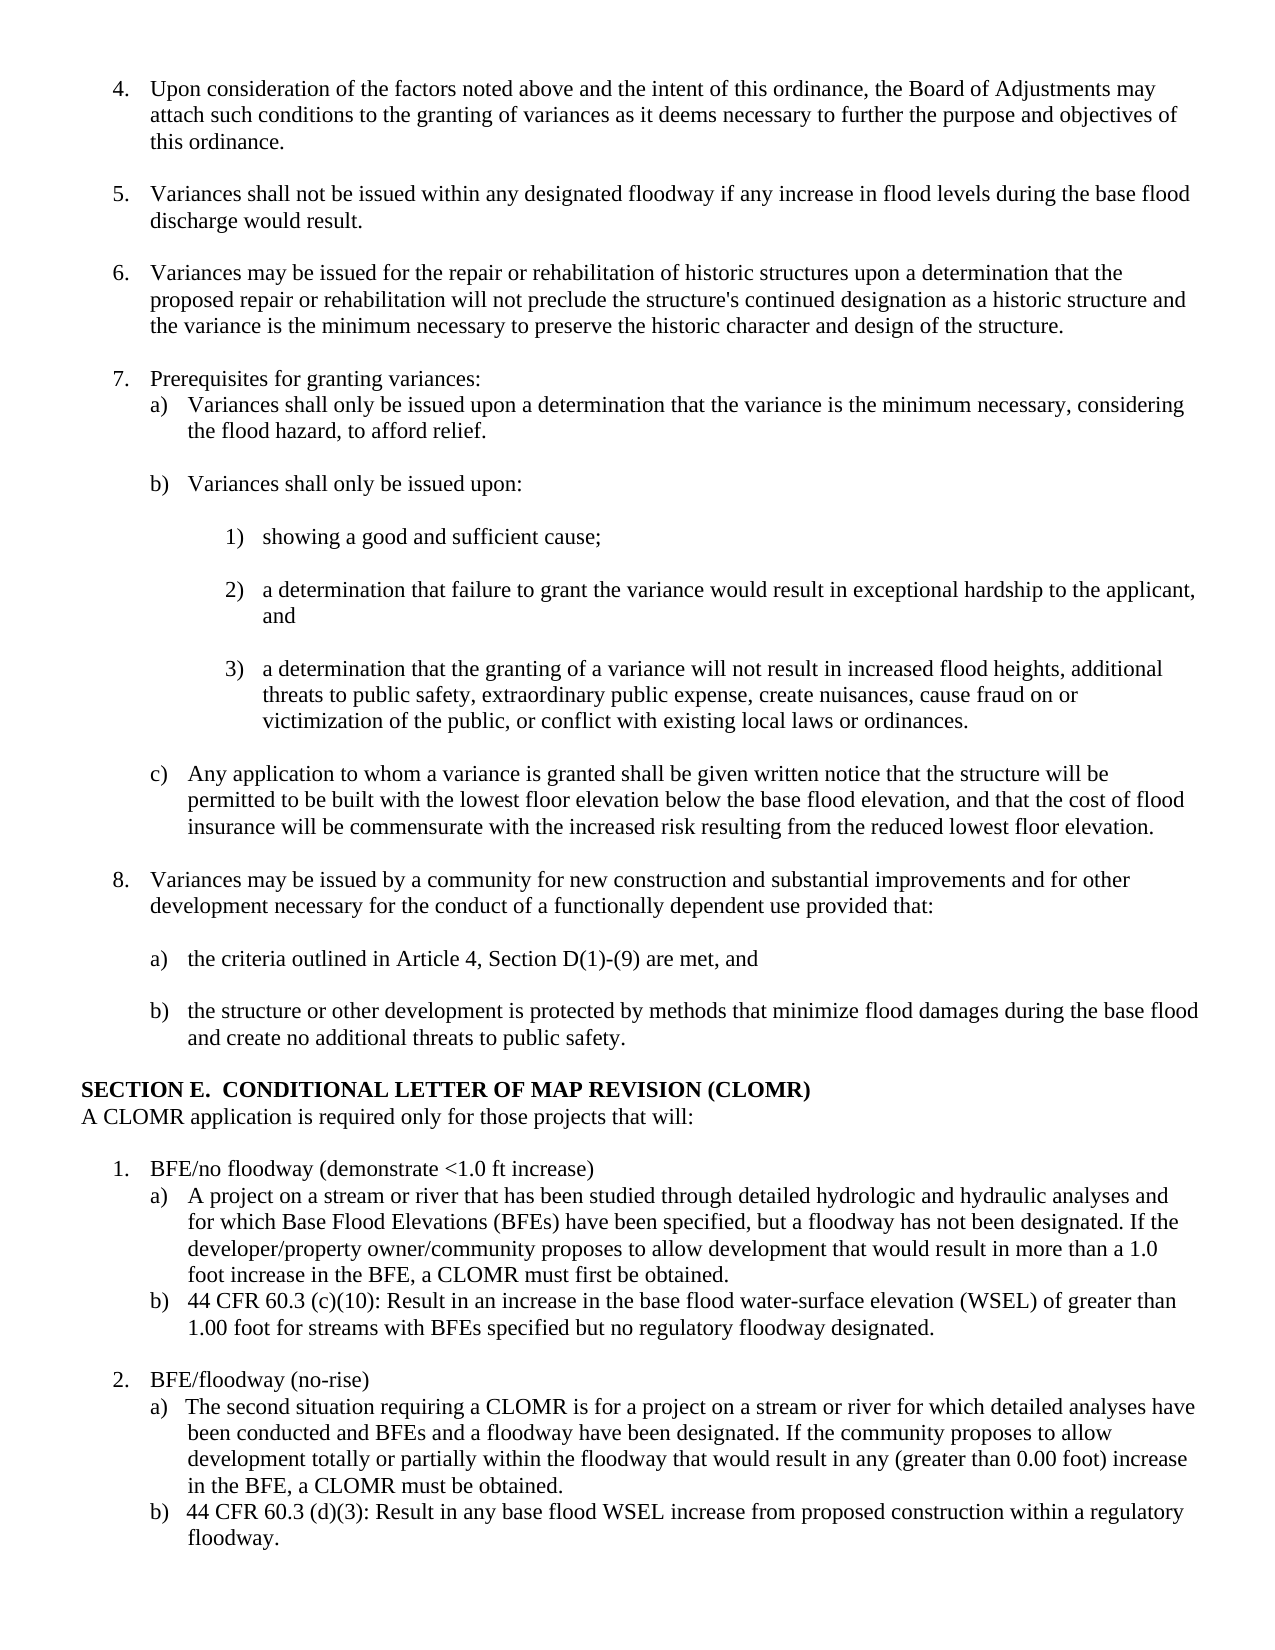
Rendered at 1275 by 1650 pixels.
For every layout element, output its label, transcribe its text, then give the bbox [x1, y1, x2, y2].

list BFE/no floodway (demonstrate <1.0 ft increase) [112, 1156, 1200, 1182]
list a determination that failure to grant the variance would result in exceptional hardship to the applicant, and [225, 576, 1200, 628]
list A project on a stream or river that has been studied through detailed hydrologic and hydraulic analyses and for which Base Flood Elevations (BFEs) have been specified, but a floodway has not been designated. If the developer/property owner/community proposes to allow development that would result in more than a 1.0 foot increase in the BFE, a CLOMR must first be obtained. [150, 1182, 1200, 1287]
list the structure or other development is protected by methods that minimize flood damages during the base flood and create no additional threats to public safety. [150, 997, 1200, 1050]
list the criteria outlined in Article 4, Section D(1)-(9) are met, and [150, 945, 1200, 971]
list BFE/floodway (no-rise) [112, 1366, 1200, 1393]
text b) 44 CFR 60.3 (d)(3): Result in any base flood WSEL increase from proposed construction within a regulatory floodway. [150, 1498, 1200, 1551]
list Variances shall only be issued upon: [150, 470, 1200, 497]
list Any application to whom a variance is granted shall be given written notice that the structure will be permitted to be built with the lowest floor elevation below the base flood elevation, and that the cost of flood insurance will be commensurate with the increased risk resulting from the reduced lowest floor elevation. [150, 760, 1200, 839]
list Prerequisites for granting variances: [112, 365, 1200, 391]
text SECTION E. CONDITIONAL LETTER OF MAP REVISION (CLOMR) [75, 1076, 1200, 1103]
text a) The second situation requiring a CLOMR is for a project on a stream or river for which detailed analyses have been conducted and BFEs and a floodway have been designated. If the community proposes to allow development totally or partially within the floodway that would result in any (greater than 0.00 foot) increase in the BFE, a CLOMR must be obtained. [150, 1393, 1200, 1498]
list Variances may be issued by a community for new construction and substantial improvements and for other development necessary for the conduct of a functionally dependent use provided that: [112, 866, 1200, 918]
list 44 CFR 60.3 (c)(10): Result in an increase in the base flood water-surface elevation (WSEL) of greater than 1.00 foot for streams with BFEs specified but no regulatory floodway designated. [150, 1287, 1200, 1340]
list Variances shall not be issued within any designated floodway if any increase in flood levels during the base flood discharge would result. [112, 180, 1200, 233]
text A CLOMR application is required only for those projects that will: [75, 1103, 1200, 1129]
list showing a good and sufficient cause; [225, 523, 1200, 549]
list Variances shall only be issued upon a determination that the variance is the minimum necessary, considering the flood hazard, to afford relief. [150, 391, 1200, 444]
list a determination that the granting of a variance will not result in increased flood heights, additional threats to public safety, extraordinary public expense, create nuisances, cause fraud on or victimization of the public, or conflict with existing local laws or ordinances. [225, 655, 1200, 734]
list Variances may be issued for the repair or rehabilitation of historic structures upon a determination that the proposed repair or rehabilitation will not preclude the structure's continued designation as a historic structure and the variance is the minimum necessary to preserve the historic character and design of the structure. [112, 259, 1200, 338]
list Upon consideration of the factors noted above and the intent of this ordinance, the Board of Adjustments may attach such conditions to the granting of variances as it deems necessary to further the purpose and objectives of this ordinance. [112, 75, 1200, 154]
